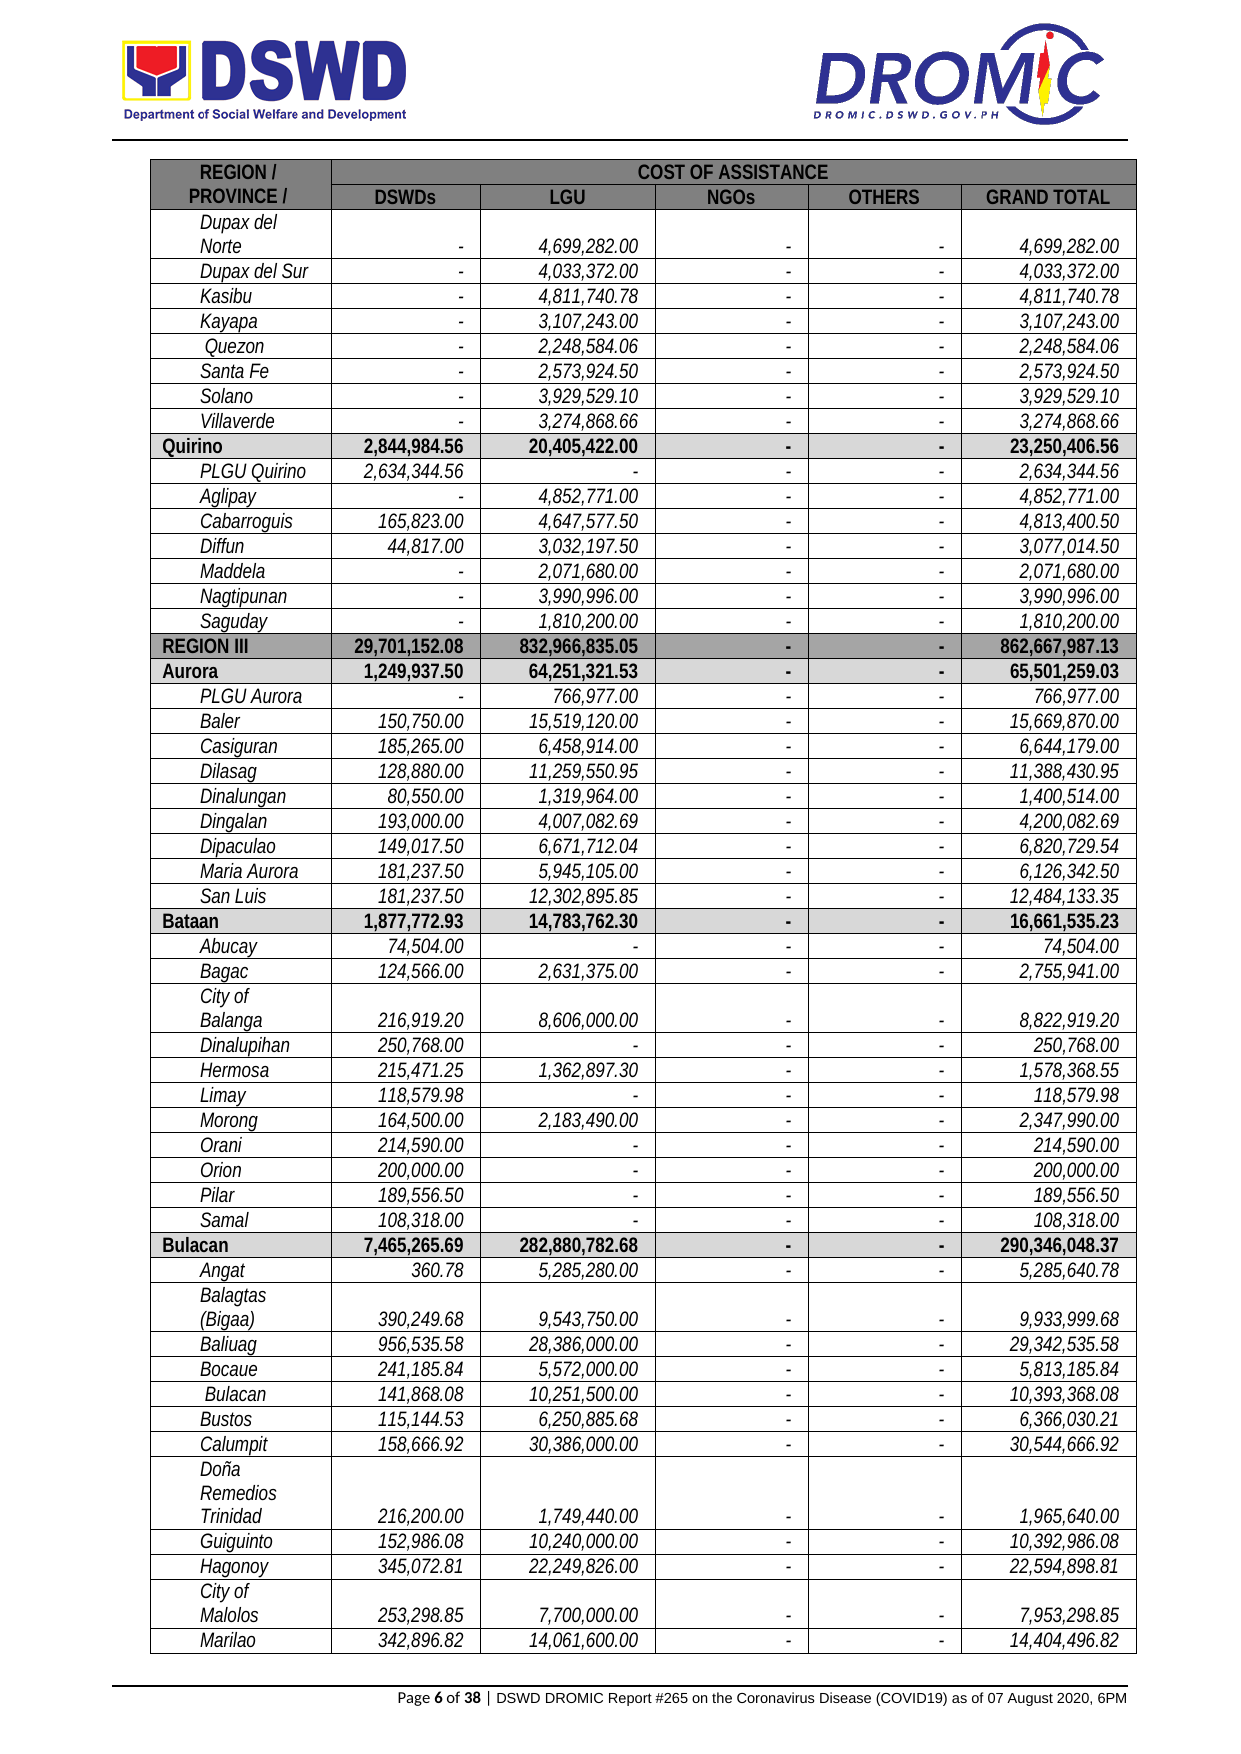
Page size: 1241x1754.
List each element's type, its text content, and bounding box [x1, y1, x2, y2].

table_cell 1,877,772.93 [332, 909, 480, 933]
table_cell 11,388,430.95 [962, 759, 1136, 783]
table_cell Santa Fe [189, 359, 331, 383]
table_cell [151, 609, 188, 633]
table_cell 5,572,000.00 [481, 1357, 655, 1381]
table_cell Kasibu [189, 284, 331, 308]
table_cell 766,977.00 [962, 684, 1136, 708]
table_cell - [809, 784, 961, 808]
table_cell 4,033,372.00 [481, 259, 655, 283]
table_cell Baliuag [189, 1332, 331, 1356]
table_cell - [809, 859, 961, 883]
table_cell Baler [189, 709, 331, 733]
table_cell - [656, 759, 808, 783]
table_cell 3,274,868.66 [962, 409, 1136, 433]
table_cell [151, 1457, 188, 1528]
table_cell Bustos [189, 1407, 331, 1431]
table_cell [151, 459, 188, 483]
table_cell - [656, 1133, 808, 1157]
table_cell [151, 884, 188, 908]
table_cell Dinalupihan [189, 1033, 331, 1057]
table_cell Dingalan [189, 809, 331, 833]
table_cell - [481, 1158, 655, 1182]
table_cell - [656, 959, 808, 983]
table_cell 15,519,120.00 [481, 709, 655, 733]
table_cell 193,000.00 [332, 809, 480, 833]
table_cell [151, 1158, 188, 1182]
table_cell 10,240,000.00 [481, 1530, 655, 1553]
table_cell - [656, 259, 808, 283]
table_cell - [809, 1158, 961, 1182]
table_cell - [656, 734, 808, 758]
table_cell - [332, 384, 480, 408]
table_cell - [332, 409, 480, 433]
table_cell Diffun [189, 534, 331, 558]
table_cell 832,966,835.05 [481, 634, 655, 658]
table_cell [151, 959, 188, 983]
table_cell [151, 784, 188, 808]
table_cell - [809, 734, 961, 758]
table_cell Bocaue [189, 1357, 331, 1381]
picture [781, 23, 1133, 125]
table_cell - [656, 334, 808, 358]
table_cell PLGU Aurora [189, 684, 331, 708]
table_cell [151, 1332, 188, 1356]
table_cell - [809, 1133, 961, 1157]
table_cell Villaverde [189, 409, 331, 433]
table_cell 1,810,200.00 [962, 609, 1136, 633]
table_cell 3,107,243.00 [962, 309, 1136, 333]
table_cell Kayapa [189, 309, 331, 333]
table_cell Angat [189, 1258, 331, 1282]
table_cell - [481, 1033, 655, 1057]
table_cell [151, 384, 188, 408]
table_cell - [656, 834, 808, 858]
table_cell - [809, 609, 961, 633]
table_cell - [809, 1258, 961, 1282]
table_header REGION / PROVINCE / MUNICIPALITY [151, 160, 331, 209]
table_cell Bulacan [151, 1233, 331, 1257]
table_cell - [656, 909, 808, 933]
table_cell Balagtas (Bigaa) [189, 1283, 331, 1331]
table_cell [151, 409, 188, 433]
table_cell Casiguran [189, 734, 331, 758]
table_cell Bataan [151, 909, 331, 933]
table_cell - [809, 284, 961, 308]
table_cell 250,768.00 [962, 1033, 1136, 1057]
table_cell - [809, 1580, 961, 1627]
table_cell [151, 984, 188, 1032]
table_cell 4,813,400.50 [962, 509, 1136, 533]
table_cell 64,251,321.53 [481, 659, 655, 683]
table_cell - [332, 559, 480, 583]
table_cell Maddela [189, 559, 331, 583]
table_cell [151, 309, 188, 333]
table_cell [151, 1133, 188, 1157]
table_cell - [809, 584, 961, 608]
table_cell [151, 734, 188, 758]
table_cell - [809, 409, 961, 433]
table_cell - [656, 1332, 808, 1356]
table_cell 5,945,105.00 [481, 859, 655, 883]
table_cell 4,033,372.00 [962, 259, 1136, 283]
table_cell [151, 709, 188, 733]
table_cell 250,768.00 [332, 1033, 480, 1057]
table_cell - [809, 334, 961, 358]
table_cell - [656, 309, 808, 333]
table_cell - [481, 459, 655, 483]
table_cell - [656, 1158, 808, 1182]
table_cell 3,274,868.66 [481, 409, 655, 433]
table_cell - [809, 709, 961, 733]
table_cell 5,285,640.78 [962, 1258, 1136, 1282]
table_cell 214,590.00 [332, 1133, 480, 1157]
table_cell [151, 359, 188, 383]
table_cell [151, 759, 188, 783]
table_cell 74,504.00 [332, 934, 480, 958]
table_cell 282,880,782.68 [481, 1233, 655, 1257]
table_cell - [656, 1432, 808, 1456]
table_cell - [332, 284, 480, 308]
table_cell - [656, 210, 808, 258]
table_cell 216,200.00 [332, 1457, 480, 1528]
table_cell DSWDs [332, 185, 480, 209]
table_cell [151, 210, 188, 258]
table_cell - [809, 459, 961, 483]
table_cell 4,647,577.50 [481, 509, 655, 533]
table_cell 149,017.50 [332, 834, 480, 858]
table_cell 290,346,048.37 [962, 1233, 1136, 1257]
table_cell 30,544,666.92 [962, 1432, 1136, 1456]
table_cell 4,699,282.00 [481, 210, 655, 258]
table_cell - [809, 684, 961, 708]
table_cell - [656, 1058, 808, 1082]
table_cell 4,852,771.00 [962, 484, 1136, 508]
table_cell - [656, 1283, 808, 1331]
table_cell [151, 559, 188, 583]
table_cell 165,823.00 [332, 509, 480, 533]
table_cell 152,986.08 [332, 1530, 480, 1553]
table_cell 10,251,500.00 [481, 1382, 655, 1406]
table_cell 44,817.00 [332, 534, 480, 558]
table_cell 80,550.00 [332, 784, 480, 808]
table_cell Abucay [189, 934, 331, 958]
table_cell - [809, 1233, 961, 1257]
table_cell 253,298.85 [332, 1580, 480, 1627]
table_cell 1,400,514.00 [962, 784, 1136, 808]
table_cell [151, 1258, 188, 1282]
table_cell OTHERS [809, 185, 961, 209]
table_cell 14,404,496.82 [962, 1629, 1136, 1652]
table_cell - [809, 759, 961, 783]
table_cell [151, 1058, 188, 1082]
table_cell - [656, 1357, 808, 1381]
table_cell Nagtipunan [189, 584, 331, 608]
table_cell 1,965,640.00 [962, 1457, 1136, 1528]
table_cell - [809, 434, 961, 458]
table_cell LGU [481, 185, 655, 209]
table_cell Limay [189, 1083, 331, 1107]
table_cell 10,392,986.08 [962, 1530, 1136, 1553]
table_cell [151, 809, 188, 833]
table_cell - [656, 1233, 808, 1257]
table_cell - [656, 659, 808, 683]
table_cell - [809, 959, 961, 983]
table_cell 29,701,152.08 [332, 634, 480, 658]
table_cell Morong [189, 1108, 331, 1132]
table_cell REGION III [151, 634, 331, 658]
table_cell [151, 284, 188, 308]
table_cell 115,144.53 [332, 1407, 480, 1431]
table_cell - [809, 1332, 961, 1356]
table_cell - [332, 334, 480, 358]
table_cell 28,386,000.00 [481, 1332, 655, 1356]
table_cell Solano [189, 384, 331, 408]
table_cell 124,566.00 [332, 959, 480, 983]
table_cell [151, 934, 188, 958]
table_cell - [809, 1432, 961, 1456]
table_cell - [656, 1208, 808, 1232]
table_cell - [809, 210, 961, 258]
table_cell 4,200,082.69 [962, 809, 1136, 833]
table_cell - [809, 1530, 961, 1553]
table_cell - [656, 1407, 808, 1431]
table_cell Guiguinto [189, 1530, 331, 1553]
table_cell [151, 1357, 188, 1381]
table_cell [151, 1555, 188, 1578]
table_cell 15,669,870.00 [962, 709, 1136, 733]
table_cell - [809, 634, 961, 658]
table_cell 29,342,535.58 [962, 1332, 1136, 1356]
table_cell 141,868.08 [332, 1382, 480, 1406]
table_cell 22,249,826.00 [481, 1555, 655, 1578]
table_cell - [809, 1555, 961, 1578]
table_cell 5,813,185.84 [962, 1357, 1136, 1381]
table_cell 108,318.00 [332, 1208, 480, 1232]
table_cell - [656, 1108, 808, 1132]
table_cell - [332, 484, 480, 508]
table_cell - [481, 1208, 655, 1232]
table_cell - [809, 1357, 961, 1381]
table_cell 390,249.68 [332, 1283, 480, 1331]
table_cell 6,126,342.50 [962, 859, 1136, 883]
table_cell - [809, 1407, 961, 1431]
table_cell [151, 1382, 188, 1406]
table_cell 118,579.98 [962, 1083, 1136, 1107]
table_cell - [656, 484, 808, 508]
table_cell 1,319,964.00 [481, 784, 655, 808]
table_cell - [809, 1208, 961, 1232]
table_cell Orion [189, 1158, 331, 1182]
table_cell [151, 484, 188, 508]
table_cell [151, 1183, 188, 1207]
table_cell Dipaculao [189, 834, 331, 858]
table_cell 7,465,265.69 [332, 1233, 480, 1257]
table_cell 2,071,680.00 [962, 559, 1136, 583]
table_cell 1,362,897.30 [481, 1058, 655, 1082]
table_cell 74,504.00 [962, 934, 1136, 958]
table_cell Maria Aurora [189, 859, 331, 883]
table_cell 3,032,197.50 [481, 534, 655, 558]
table_cell Hermosa [189, 1058, 331, 1082]
table_cell 1,810,200.00 [481, 609, 655, 633]
table_cell [151, 1083, 188, 1107]
table_cell 2,248,584.06 [962, 334, 1136, 358]
table_cell - [656, 1033, 808, 1057]
table_cell [151, 1629, 188, 1652]
table_cell 108,318.00 [962, 1208, 1136, 1232]
table_cell - [656, 609, 808, 633]
table_cell Dupax del Norte [189, 210, 331, 258]
table_cell - [656, 384, 808, 408]
table_cell 23,250,406.56 [962, 434, 1136, 458]
table_cell City of Balanga [189, 984, 331, 1032]
table_cell - [656, 359, 808, 383]
table_cell 3,990,996.00 [481, 584, 655, 608]
table_cell - [656, 584, 808, 608]
table_cell 10,393,368.08 [962, 1382, 1136, 1406]
table_cell 766,977.00 [481, 684, 655, 708]
table_cell [151, 534, 188, 558]
table_cell - [332, 259, 480, 283]
table_cell - [809, 309, 961, 333]
table_cell 2,573,924.50 [962, 359, 1136, 383]
table_cell 8,822,919.20 [962, 984, 1136, 1032]
table_cell 6,671,712.04 [481, 834, 655, 858]
table_cell Pilar [189, 1183, 331, 1207]
table_cell 2,183,490.00 [481, 1108, 655, 1132]
table_cell - [481, 1133, 655, 1157]
table_cell - [809, 534, 961, 558]
table_cell 4,811,740.78 [962, 284, 1136, 308]
table_cell Saguday [189, 609, 331, 633]
table_cell 11,259,550.95 [481, 759, 655, 783]
table_cell - [656, 409, 808, 433]
table_cell - [809, 984, 961, 1032]
table_cell 6,458,914.00 [481, 734, 655, 758]
table_cell GRAND TOTAL [962, 185, 1136, 209]
table_cell 216,919.20 [332, 984, 480, 1032]
table_cell 6,820,729.54 [962, 834, 1136, 858]
table_cell - [809, 934, 961, 958]
table_cell [151, 334, 188, 358]
table_cell - [809, 1108, 961, 1132]
table_cell [151, 1283, 188, 1331]
table_cell 164,500.00 [332, 1108, 480, 1132]
table_cell 6,644,179.00 [962, 734, 1136, 758]
table_cell 241,185.84 [332, 1357, 480, 1381]
table_cell - [809, 909, 961, 933]
table_cell 185,265.00 [332, 734, 480, 758]
table_cell - [656, 434, 808, 458]
table_cell 2,071,680.00 [481, 559, 655, 583]
table_cell - [809, 809, 961, 833]
table_cell 214,590.00 [962, 1133, 1136, 1157]
table_cell 3,929,529.10 [962, 384, 1136, 408]
table_cell 2,573,924.50 [481, 359, 655, 383]
table_cell Marilao [189, 1629, 331, 1652]
table_cell 4,007,082.69 [481, 809, 655, 833]
table_cell 8,606,000.00 [481, 984, 655, 1032]
table_cell 2,844,984.56 [332, 434, 480, 458]
table_cell - [656, 1555, 808, 1578]
table_cell 200,000.00 [332, 1158, 480, 1182]
table_cell 4,852,771.00 [481, 484, 655, 508]
table_cell Dupax del Sur [189, 259, 331, 283]
table_cell - [809, 1457, 961, 1528]
table_cell 2,755,941.00 [962, 959, 1136, 983]
table_cell Bulacan [189, 1382, 331, 1406]
table_cell 4,699,282.00 [962, 210, 1136, 258]
table_cell - [656, 1457, 808, 1528]
table_cell [151, 1208, 188, 1232]
table_cell - [656, 1382, 808, 1406]
table_cell - [656, 1530, 808, 1553]
table_cell 5,285,280.00 [481, 1258, 655, 1282]
table_cell 16,661,535.23 [962, 909, 1136, 933]
table_cell PLGU Quirino [189, 459, 331, 483]
table_cell - [809, 509, 961, 533]
table_cell Cabarroguis [189, 509, 331, 533]
table_cell 22,594,898.81 [962, 1555, 1136, 1578]
table_cell - [481, 1083, 655, 1107]
table_cell - [656, 534, 808, 558]
table_cell 65,501,259.03 [962, 659, 1136, 683]
table_cell 345,072.81 [332, 1555, 480, 1578]
table_cell Bagac [189, 959, 331, 983]
table_cell 2,347,990.00 [962, 1108, 1136, 1132]
table_cell 12,302,895.85 [481, 884, 655, 908]
table_cell - [809, 659, 961, 683]
table_cell [151, 584, 188, 608]
table_cell - [656, 859, 808, 883]
table_cell - [481, 934, 655, 958]
table_cell [151, 509, 188, 533]
table_cell [151, 1108, 188, 1132]
table_cell Doña Remedios Trinidad [189, 1457, 331, 1528]
table_cell - [332, 609, 480, 633]
table_cell - [809, 484, 961, 508]
table_cell - [332, 359, 480, 383]
table_cell 158,666.92 [332, 1432, 480, 1456]
table_cell - [809, 1629, 961, 1652]
table_cell 189,556.50 [332, 1183, 480, 1207]
table_cell Dinalungan [189, 784, 331, 808]
table_cell Hagonoy [189, 1555, 331, 1578]
table_cell 2,631,375.00 [481, 959, 655, 983]
table_cell 30,386,000.00 [481, 1432, 655, 1456]
table_cell - [332, 684, 480, 708]
table_cell 2,634,344.56 [332, 459, 480, 483]
table_cell 181,237.50 [332, 859, 480, 883]
table_cell 360.78 [332, 1258, 480, 1282]
table_cell - [656, 1083, 808, 1107]
table_cell - [809, 1033, 961, 1057]
table_cell - [656, 884, 808, 908]
table_header COST OF ASSISTANCE [332, 160, 1136, 184]
table_cell - [656, 1183, 808, 1207]
table_cell 1,578,368.55 [962, 1058, 1136, 1082]
table_cell - [656, 559, 808, 583]
table_cell [151, 834, 188, 858]
table_cell 3,107,243.00 [481, 309, 655, 333]
table_cell 12,484,133.35 [962, 884, 1136, 908]
table_cell 7,700,000.00 [481, 1580, 655, 1627]
table_cell - [809, 834, 961, 858]
table_cell Aurora [151, 659, 331, 683]
table_cell 14,783,762.30 [481, 909, 655, 933]
table_cell - [656, 284, 808, 308]
table_cell - [656, 509, 808, 533]
table_cell 2,248,584.06 [481, 334, 655, 358]
table_cell 14,061,600.00 [481, 1629, 655, 1652]
table_cell 4,811,740.78 [481, 284, 655, 308]
picture [112, 37, 416, 125]
table_cell 200,000.00 [962, 1158, 1136, 1182]
table_cell 862,667,987.13 [962, 634, 1136, 658]
table_cell - [656, 1580, 808, 1627]
table_cell Calumpit [189, 1432, 331, 1456]
table_cell - [809, 1382, 961, 1406]
table_cell 956,535.58 [332, 1332, 480, 1356]
table_cell Orani [189, 1133, 331, 1157]
table_cell - [656, 1629, 808, 1652]
table_cell [151, 684, 188, 708]
table_cell - [809, 559, 961, 583]
table_cell Dilasag [189, 759, 331, 783]
table_cell 6,366,030.21 [962, 1407, 1136, 1431]
table_cell 3,929,529.10 [481, 384, 655, 408]
table_cell - [809, 384, 961, 408]
table_cell 118,579.98 [332, 1083, 480, 1107]
table_cell [151, 859, 188, 883]
table_cell 215,471.25 [332, 1058, 480, 1082]
table_cell - [656, 809, 808, 833]
table_cell - [656, 634, 808, 658]
table_cell - [809, 1083, 961, 1107]
table_cell Quirino [151, 434, 331, 458]
table_cell 3,990,996.00 [962, 584, 1136, 608]
table_cell NGOs [656, 185, 808, 209]
table_cell - [656, 984, 808, 1032]
table_cell [151, 259, 188, 283]
table_cell 1,249,937.50 [332, 659, 480, 683]
table_cell - [809, 884, 961, 908]
table_cell - [656, 459, 808, 483]
table_cell Aglipay [189, 484, 331, 508]
table_cell - [656, 1258, 808, 1282]
table_cell 150,750.00 [332, 709, 480, 733]
table_cell City of Malolos [189, 1580, 331, 1627]
table_cell - [332, 210, 480, 258]
table_cell 128,880.00 [332, 759, 480, 783]
table_cell [151, 1580, 188, 1627]
table_cell - [809, 1058, 961, 1082]
table_cell 20,405,422.00 [481, 434, 655, 458]
table_cell - [332, 309, 480, 333]
table_cell - [809, 1283, 961, 1331]
table_cell [151, 1407, 188, 1431]
table_cell - [809, 1183, 961, 1207]
table_cell 9,933,999.68 [962, 1283, 1136, 1331]
table_cell - [656, 709, 808, 733]
table_cell Samal [189, 1208, 331, 1232]
table_cell - [656, 934, 808, 958]
table_cell 3,077,014.50 [962, 534, 1136, 558]
table_cell 7,953,298.85 [962, 1580, 1136, 1627]
table_cell 342,896.82 [332, 1629, 480, 1652]
table_cell [151, 1530, 188, 1553]
table_cell 2,634,344.56 [962, 459, 1136, 483]
table_cell - [656, 784, 808, 808]
table_cell 189,556.50 [962, 1183, 1136, 1207]
table_cell [151, 1033, 188, 1057]
table_cell San Luis [189, 884, 331, 908]
table_cell - [656, 684, 808, 708]
table_cell - [481, 1183, 655, 1207]
table_cell - [809, 259, 961, 283]
table_cell - [809, 359, 961, 383]
table_cell 9,543,750.00 [481, 1283, 655, 1331]
table_cell Quezon [189, 334, 331, 358]
table_cell 1,749,440.00 [481, 1457, 655, 1528]
table_cell [151, 1432, 188, 1456]
table_cell 181,237.50 [332, 884, 480, 908]
table_cell 6,250,885.68 [481, 1407, 655, 1431]
table_cell - [332, 584, 480, 608]
